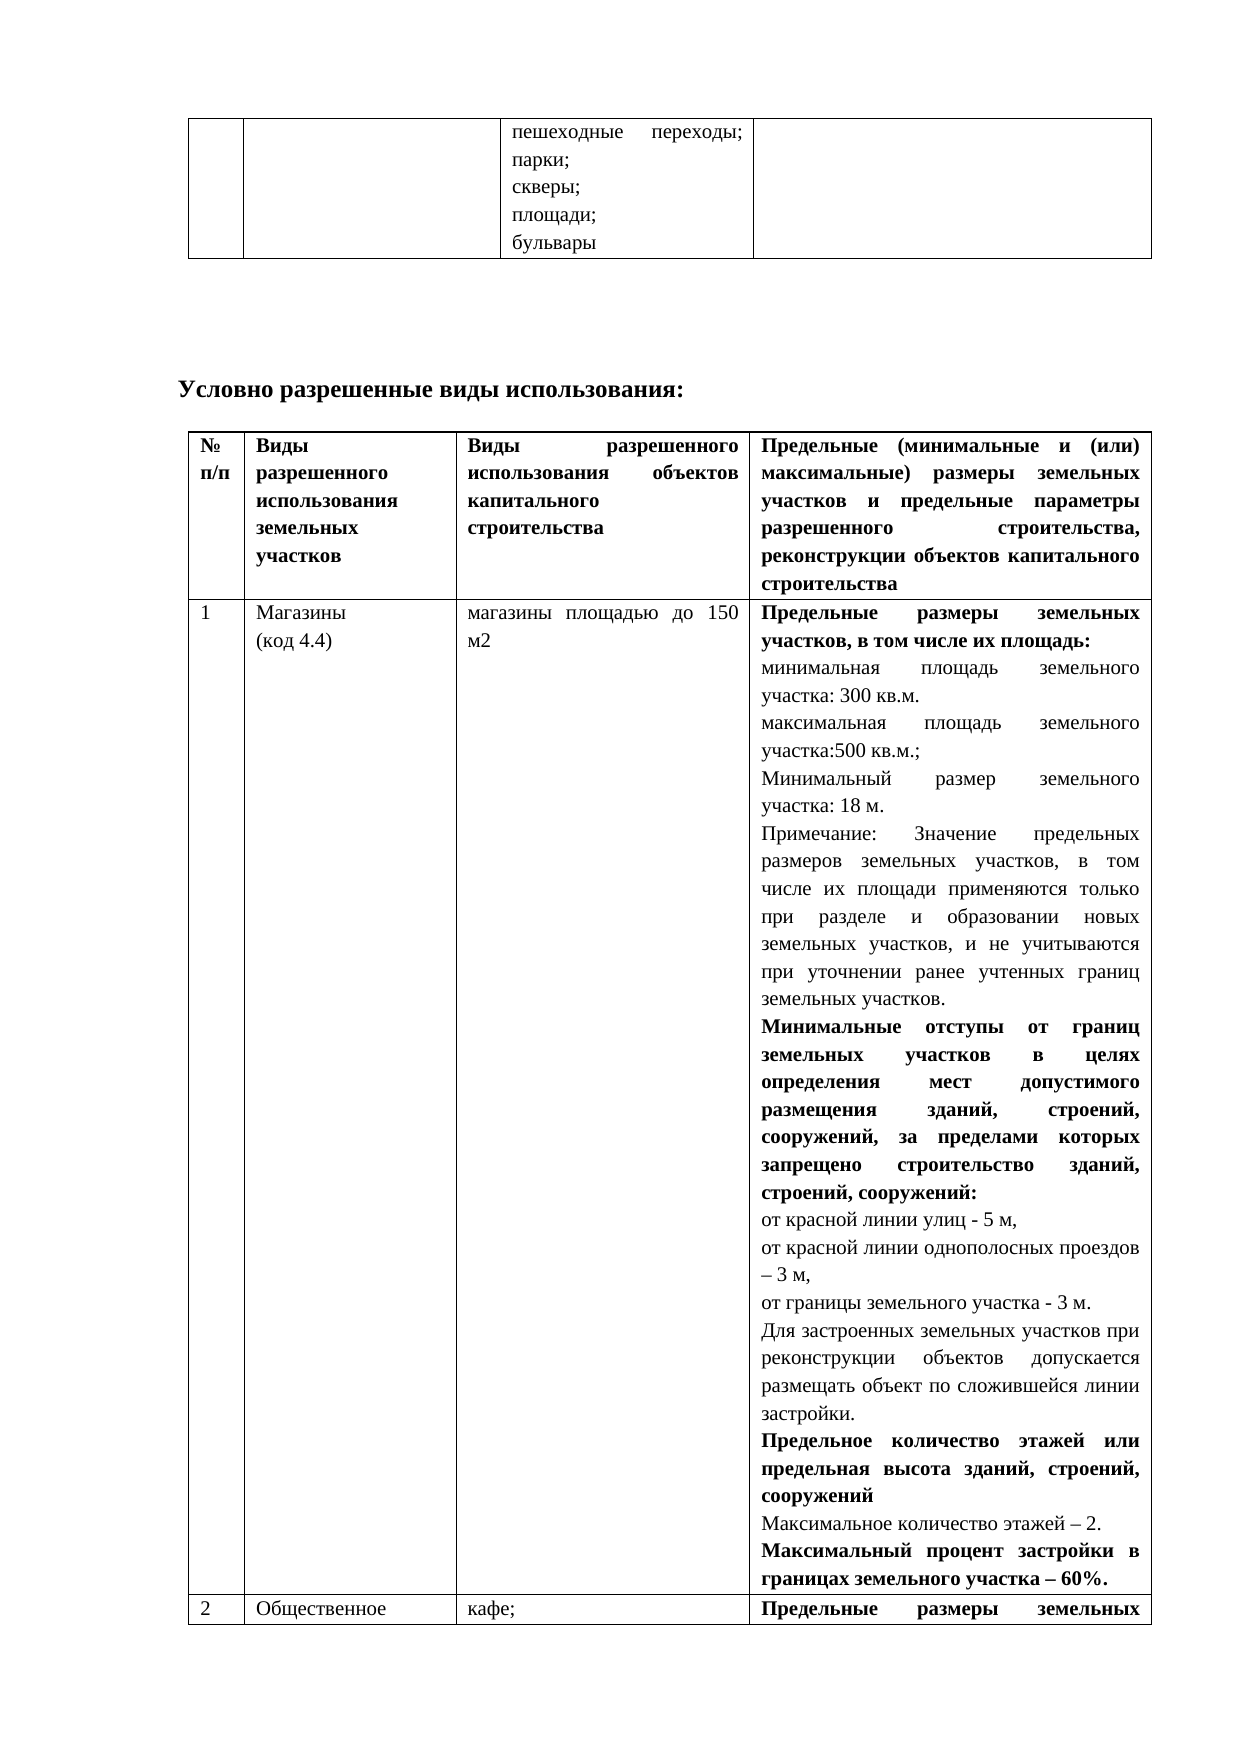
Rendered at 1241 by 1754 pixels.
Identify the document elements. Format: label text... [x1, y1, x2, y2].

table_header № п/п [189, 433, 244, 599]
table_cell 2 [189, 1595, 244, 1624]
table_cell 1 [189, 600, 244, 1594]
table_header Предельные (минимальные и (или) максимальные) размеры земельных участков и предельные параметры разрешенного строительства, реконструкции объектов капитального строительства [750, 433, 1151, 599]
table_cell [245, 1595, 456, 1624]
text Условно разрешенные виды использования: [177, 374, 1152, 403]
table_cell Предельные размеры земельных участков, в том числе их площадь: минимальная площадь земельного участка: 300 кв.м. максимальная площадь земельного участка:500 кв.м.; Минимальный размер земельного участка: 18 м. Примечание: Значение предельных размеров земельных участков, в том числе их площади применяются только при разделе и образовании новых земельных участков, и не учитываются при уточнении ранее учтенных границ земельных участков. Минимальные отступы от границ земельных участков в целях определения мест допустимого размещения зданий, строений, сооружений, за пределами которых запрещено строительство зданий, строений, сооружений: от красной линии улиц - 5 м, от красной линии однополосных проездов – 3 м, от границы земельного участка - 3 м. Для застроенных земельных участков при реконструкции объектов допускается размещать объект по сложившейся линии застройки. Предельное количество этажей или предельная высота зданий, строений, сооружений Максимальное количество этажей – 2. Максимальный процент застройки в границах земельного участка – 60%. [750, 600, 1151, 1594]
table_cell магазины площадью до 150 м2 [457, 600, 749, 1594]
table_cell 8 [189, 119, 243, 258]
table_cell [754, 119, 1151, 258]
table_cell Магазины (код 4.4) [245, 600, 456, 1594]
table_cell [244, 119, 500, 258]
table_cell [501, 119, 753, 258]
table_header Виды разрешенного использования земельных участков [245, 433, 456, 599]
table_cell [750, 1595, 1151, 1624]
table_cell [457, 1595, 749, 1624]
table_header Виды разрешенного использования объектов капитального строительства [457, 433, 749, 599]
